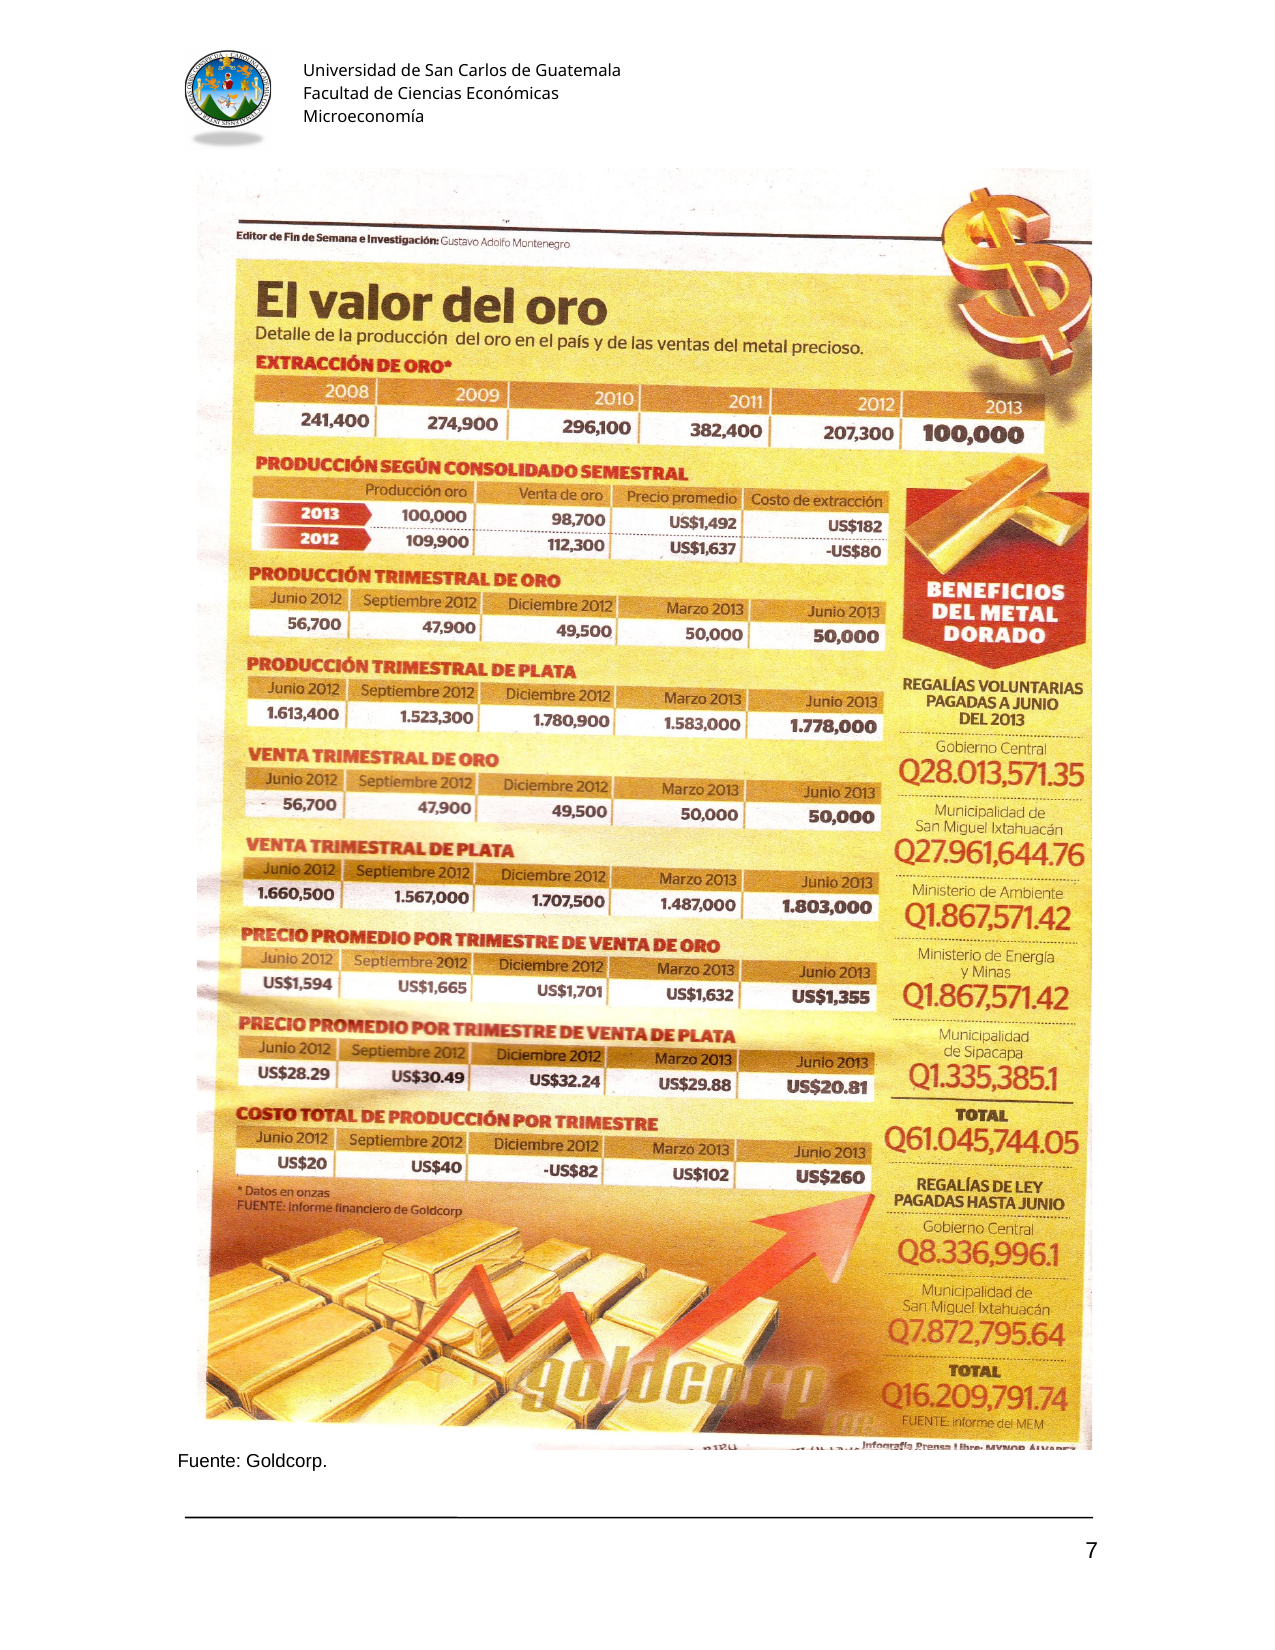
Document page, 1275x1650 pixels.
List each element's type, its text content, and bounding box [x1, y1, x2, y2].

picture [184, 50, 272, 151]
picture [196, 168, 1093, 1450]
